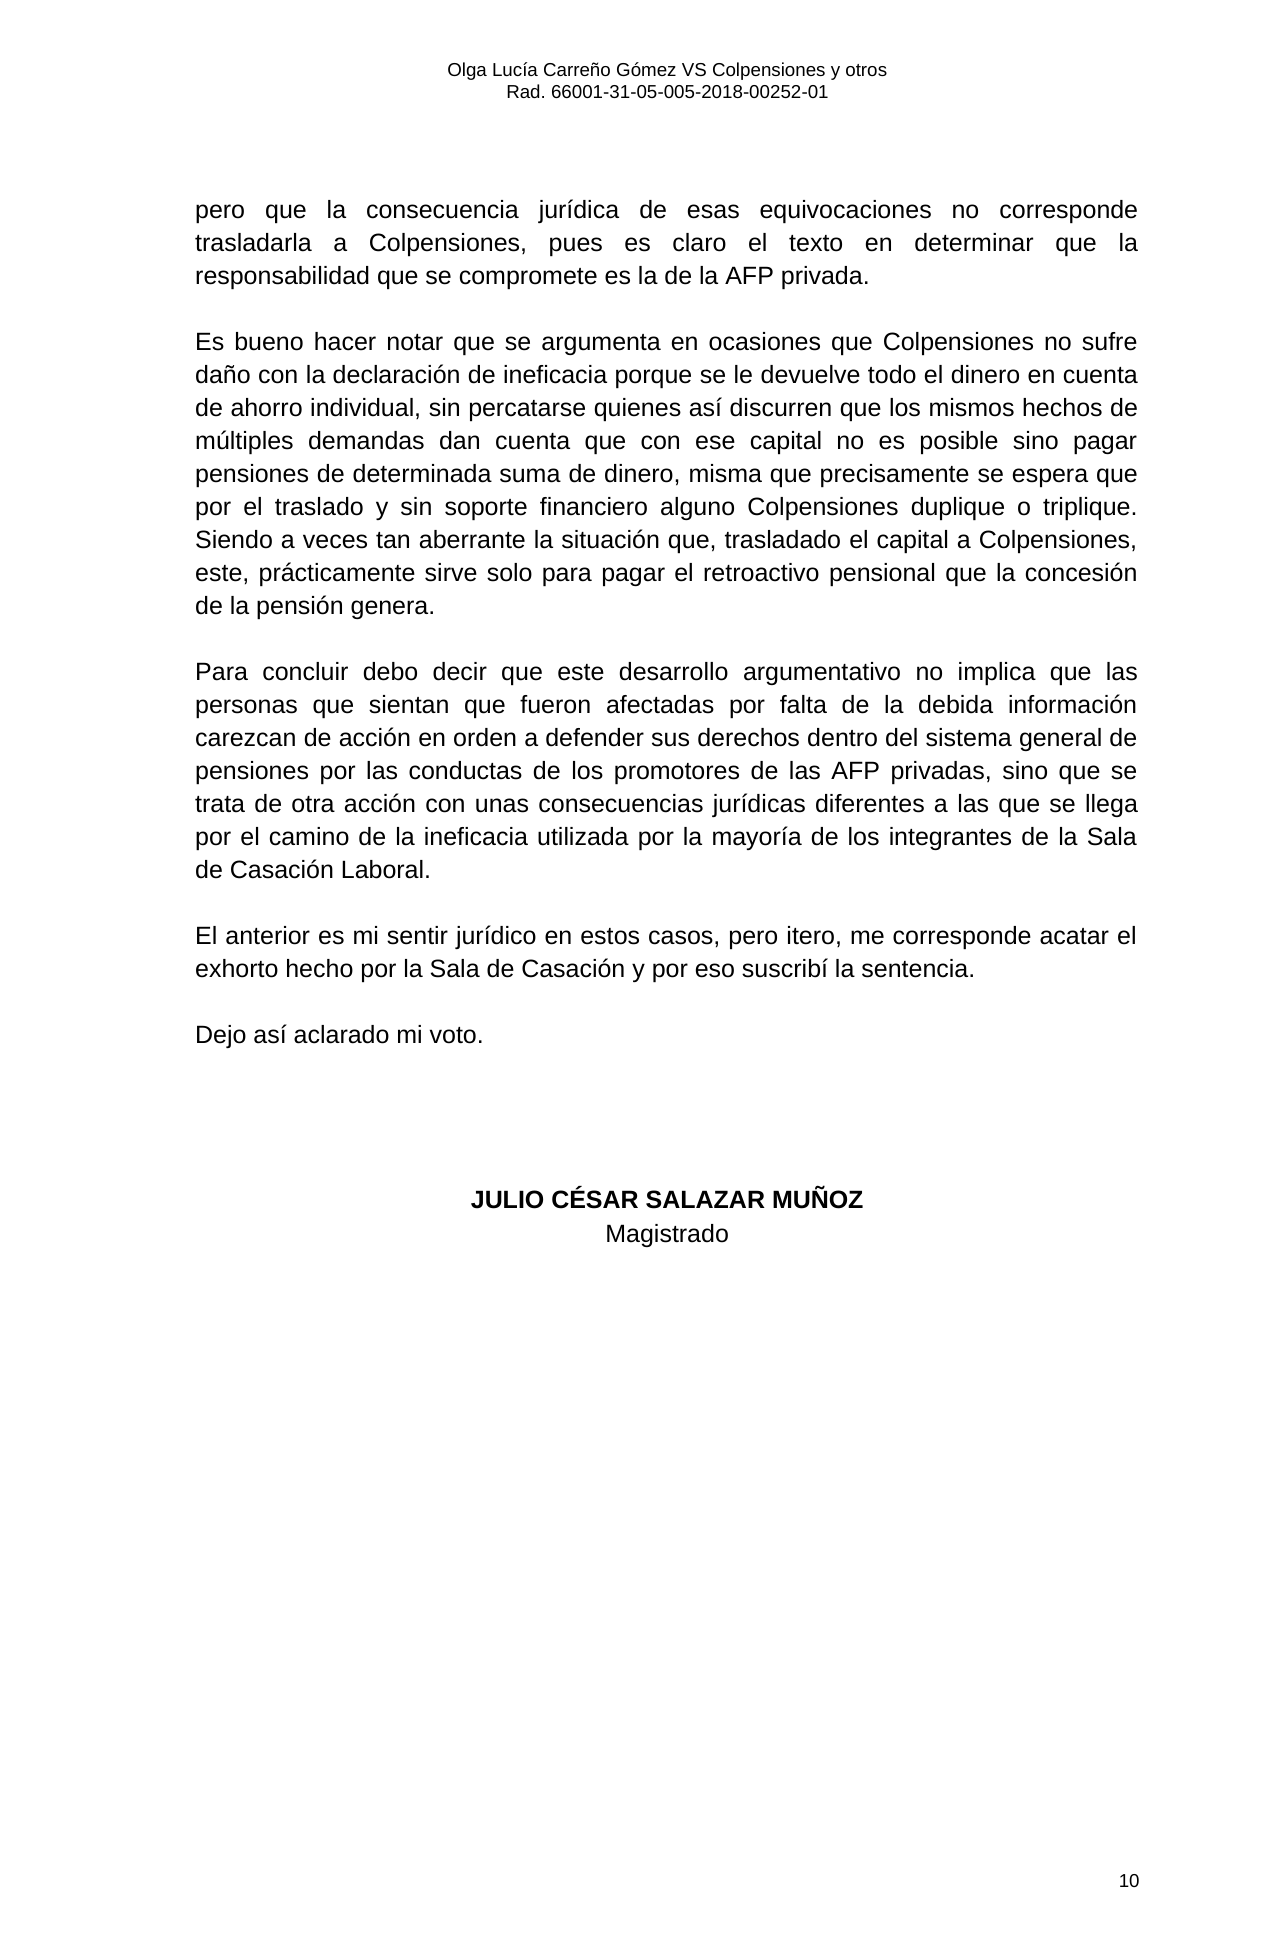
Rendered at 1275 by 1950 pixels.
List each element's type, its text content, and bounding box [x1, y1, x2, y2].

text JULIO CÉSAR SALAZAR MUÑOZ [195, 1186, 1139, 1214]
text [195, 195, 1139, 290]
text El anterior es mi sentir jurídico en estos casos, pero itero, me corresponde acatar el exhorto hecho por la Sala de Casación y por eso suscribí la sentencia. [195, 921, 1139, 983]
text Magistrado [195, 1218, 1139, 1247]
text Para concluir debo decir que este desarrollo argumentativo no implica que las personas que sientan que fueron afectadas por falta de la debida información carezcan de acción en orden a defender sus derechos dentro del sistema general de pensiones por las conductas de los promotores de las AFP privadas, sino que se trata de otra acción con unas consecuencias jurídicas diferentes a las que se llega por el camino de la ineficacia utilizada por la mayoría de los integrantes de la Sala de Casación Laboral. [195, 657, 1139, 884]
text Es bueno hacer notar que se argumenta en ocasiones que Colpensiones no sufre daño con la declaración de ineficacia porque se le devuelve todo el dinero en cuenta de ahorro individual, sin percatarse quienes así discurren que los mismos hechos de múltiples demandas dan cuenta que con ese capital no es posible sino pagar pensiones de determinada suma de dinero, misma que precisamente se espera que por el traslado y sin soporte financiero alguno Colpensiones duplique o triplique. Siendo a veces tan aberrante la situación que, trasladado el capital a Colpensiones, este, prácticamente sirve solo para pagar el retroactivo pensional que la concesión de la pensión genera. [195, 327, 1139, 620]
text Dejo así aclarado mi voto. [195, 1020, 1139, 1049]
